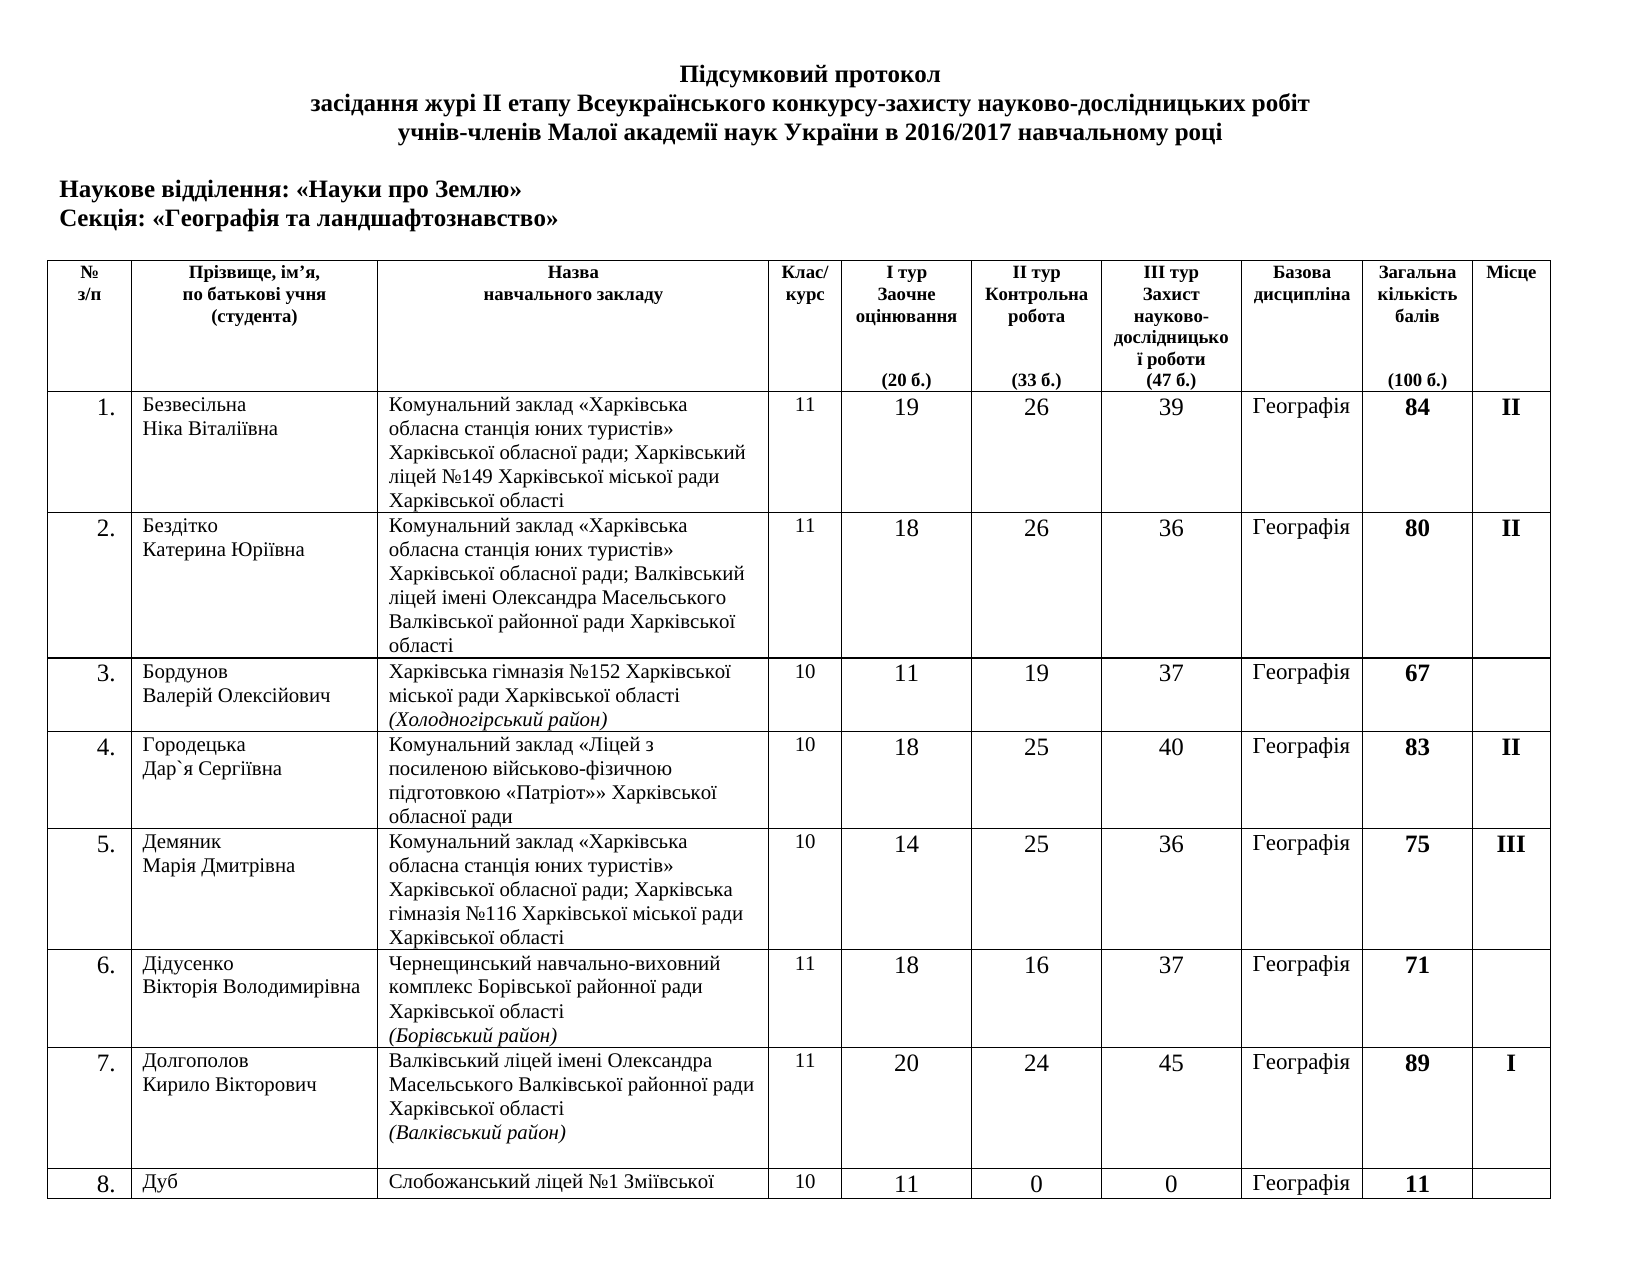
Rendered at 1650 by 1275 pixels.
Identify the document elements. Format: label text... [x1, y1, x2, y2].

table_cell [48, 732, 131, 828]
table_header Загальна кількість балів (100 б.) [1363, 261, 1472, 391]
table_cell 36 [1102, 513, 1241, 657]
text учнів-членів Малої академії наук України в 2016/2017 навчальному році [59, 117, 1561, 145]
table_cell 11 [1363, 1169, 1472, 1198]
table_cell Бордунов Валерій Олексійович [132, 659, 377, 731]
table_cell 11 [769, 950, 841, 1047]
table_cell 45 [1102, 1048, 1241, 1168]
table_cell 36 [1102, 829, 1241, 949]
table_cell 0 [1102, 1169, 1241, 1198]
table_cell 84 [1363, 392, 1472, 512]
table_cell 14 [842, 829, 971, 949]
table_header Базова дисципліна [1242, 261, 1362, 391]
table_cell Географія [1242, 1048, 1362, 1168]
table_cell 80 [1363, 513, 1472, 657]
table_header Прізвище, ім’я, по батькові учня (студента) [132, 261, 377, 391]
table_cell Комунальний заклад «Харківська обласна станція юних туристів» Харківської обласної ради; Валківський ліцей імені Олександра Масельського Валківської районної ради Харківської області [378, 513, 768, 657]
table_header І тур Заочне оцінювання (20 б.) [842, 261, 971, 391]
table_cell 18 [842, 513, 971, 657]
table_cell 10 [769, 659, 841, 731]
text засідання журі ІІ етапу Всеукраїнського конкурсу-захисту науково-дослідницьких робіт [59, 88, 1561, 117]
table_cell ІІ [1473, 513, 1550, 657]
table_cell 37 [1102, 659, 1241, 731]
table_cell Городецька Дар`я Сергіївна [132, 732, 377, 828]
table_header ІІ тур Контрольна робота (33 б.) [972, 261, 1101, 391]
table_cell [378, 1169, 768, 1198]
table_cell 25 [972, 829, 1101, 949]
table_cell ІІ [1473, 732, 1550, 828]
table_header Назва навчального закладу [378, 261, 768, 391]
table_cell 37 [1102, 950, 1241, 1047]
table_cell [48, 659, 131, 731]
table_cell [1473, 1169, 1550, 1198]
table_cell Безвесільна Ніка Віталіївна [132, 392, 377, 512]
table_cell 67 [1363, 659, 1472, 731]
table_cell Дідусенко Вікторія Володимирівна [132, 950, 377, 1047]
table_cell 11 [842, 1169, 971, 1198]
table_cell Комунальний заклад «Ліцей з посиленою військово-фізичною підготовкою «Патріот»» Харківської обласної ради [378, 732, 768, 828]
table_cell 10 [769, 1169, 841, 1198]
table_header ІІІ тур Захист науково-дослідницької роботи (47 б.) [1102, 261, 1241, 391]
text Підсумковий протокол [59, 59, 1561, 88]
table_cell [1473, 950, 1550, 1047]
table_cell [48, 950, 131, 1047]
table_cell [48, 513, 131, 657]
table_cell Географія [1242, 659, 1362, 731]
table_header № з/п [48, 261, 131, 391]
table_cell 39 [1102, 392, 1241, 512]
table_cell Валківський ліцей імені Олександра Масельського Валківської районної ради Харківської області (Валківський район) [378, 1048, 768, 1168]
table_cell 16 [972, 950, 1101, 1047]
table_cell Географія [1242, 732, 1362, 828]
table_cell Комунальний заклад «Харківська обласна станція юних туристів» Харківської обласної ради; Харківська гімназія №116 Харківської міської ради Харківської області [378, 829, 768, 949]
table_cell 11 [769, 1048, 841, 1168]
table_cell 10 [769, 732, 841, 828]
table_cell [48, 1169, 131, 1198]
table_cell Долгополов Кирило Вікторович [132, 1048, 377, 1168]
table_cell 20 [842, 1048, 971, 1168]
table_cell 11 [769, 392, 841, 512]
table_cell Географія [1242, 950, 1362, 1047]
table_cell [1473, 659, 1550, 731]
table_cell 26 [972, 392, 1101, 512]
text Секція: «Географія та ландшафтознавство» [59, 203, 1561, 232]
table_cell 19 [842, 392, 971, 512]
table_cell Комунальний заклад «Харківська обласна станція юних туристів» Харківської обласної ради; Харківський ліцей №149 Харківської міської ради Харківської області [378, 392, 768, 512]
table_cell 19 [972, 659, 1101, 731]
table_cell 71 [1363, 950, 1472, 1047]
table_cell [48, 1048, 131, 1168]
table_cell ІІІ [1473, 829, 1550, 949]
table_cell 75 [1363, 829, 1472, 949]
table_cell 0 [972, 1169, 1101, 1198]
table_header Клас/ курс [769, 261, 841, 391]
table_cell 18 [842, 950, 971, 1047]
table_cell Географія [1242, 392, 1362, 512]
table_cell Географія [1242, 829, 1362, 949]
table_cell Географія [1242, 1169, 1362, 1198]
table_cell 83 [1363, 732, 1472, 828]
table_cell [48, 392, 131, 512]
table_cell 25 [972, 732, 1101, 828]
table_cell Харківська гімназія №152 Харківської міської ради Харківської області (Холодногірський район) [378, 659, 768, 731]
table_cell Бездітко Катерина Юріївна [132, 513, 377, 657]
table_cell 11 [842, 659, 971, 731]
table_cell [132, 1169, 377, 1198]
table_cell 26 [972, 513, 1101, 657]
table_cell 89 [1363, 1048, 1472, 1168]
table_cell 18 [842, 732, 971, 828]
text Наукове відділення: «Науки про Землю» [59, 174, 1561, 203]
table_cell ІІ [1473, 392, 1550, 512]
table_cell І [1473, 1048, 1550, 1168]
table_header Місце [1473, 261, 1550, 391]
table_cell 40 [1102, 732, 1241, 828]
table_cell Чернещинський навчально-виховний комплекс Борівської районної ради Харківської області (Борівський район) [378, 950, 768, 1047]
table_cell Географія [1242, 513, 1362, 657]
table_cell 11 [769, 513, 841, 657]
table_cell Демяник Марія Дмитрівна [132, 829, 377, 949]
table_cell [48, 829, 131, 949]
table_cell 10 [769, 829, 841, 949]
table_cell 24 [972, 1048, 1101, 1168]
